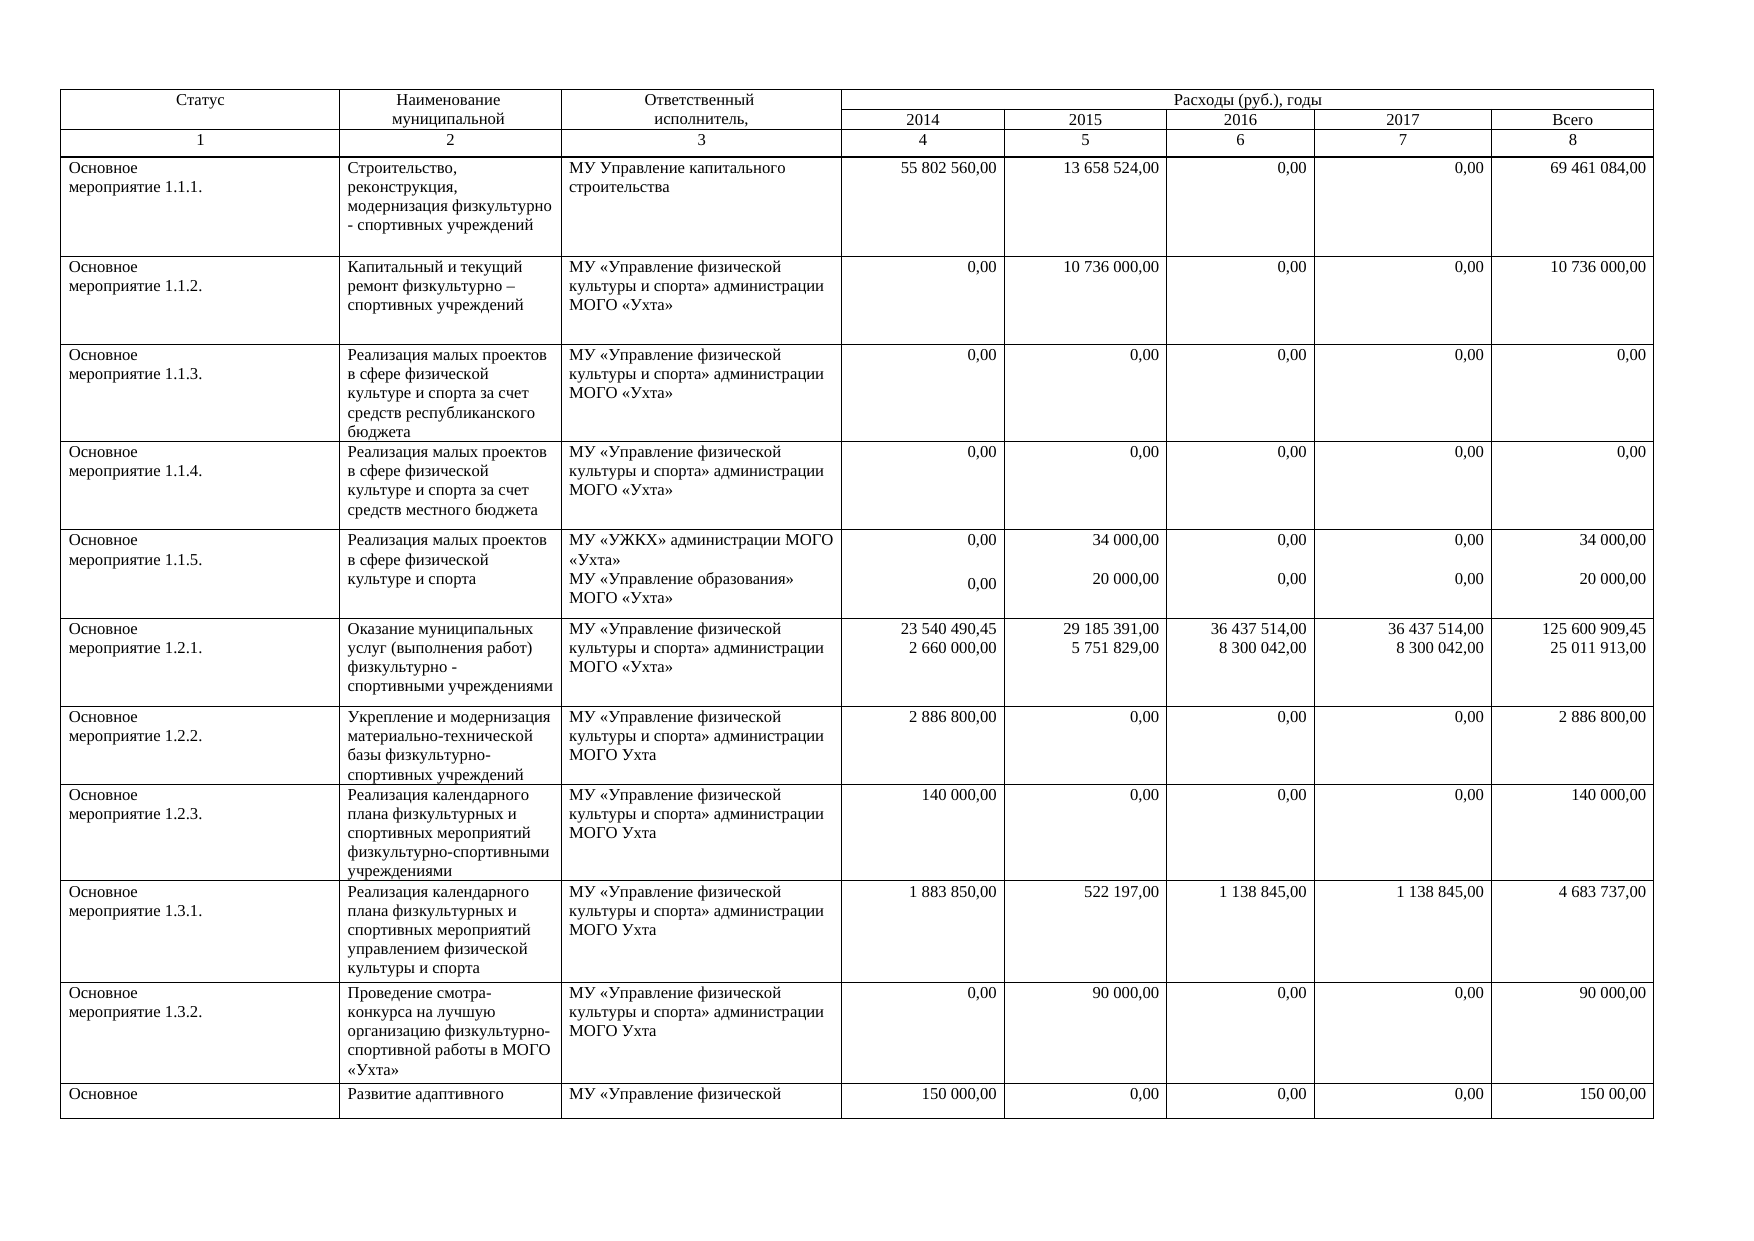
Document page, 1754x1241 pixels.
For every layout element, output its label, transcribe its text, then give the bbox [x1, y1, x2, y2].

table_header Расходы (руб.), годы [842, 90, 1653, 109]
table_cell Основное мероприятие 1.2.3. [61, 785, 339, 880]
table_cell 150 000,00 [842, 1084, 1004, 1118]
table_cell 0,00 [1167, 707, 1314, 783]
table_cell 0,00 [842, 442, 1004, 529]
table_cell 0,00 [1005, 785, 1166, 880]
table_cell 0,00 [1315, 345, 1491, 441]
table_cell 8 [1492, 130, 1653, 156]
table_cell МУ «Управление физической культуры и спорта» администрации МОГО «Ухта» [562, 257, 841, 344]
table_cell МУ «Управление физической культуры и спорта» администрации МОГО Ухта [562, 983, 841, 1083]
table_cell 2016 [1167, 110, 1314, 129]
table_cell Всего [1492, 110, 1653, 129]
table_cell 140 000,00 [842, 785, 1004, 880]
table_cell Основное мероприятие 1.1.2. [61, 257, 339, 344]
table_cell 0,00 [1315, 785, 1491, 880]
table_header Статус [61, 90, 339, 129]
table_cell 2017 [1315, 110, 1491, 129]
table_cell МУ «Управление физической культуры и спорта» администрации МОГО Ухта [562, 881, 841, 982]
table_cell 0,00 [1315, 983, 1491, 1083]
table_cell 3 [562, 130, 841, 156]
table_cell 0,00 [1167, 442, 1314, 529]
table_cell 0,00 [1005, 1084, 1166, 1118]
table_cell 13 658 524,00 [1005, 158, 1166, 256]
table_cell МУ «УЖКХ» администрации МОГО «Ухта» МУ «Управление образования» МОГО «Ухта» [562, 530, 841, 617]
table_cell 522 197,00 [1005, 881, 1166, 982]
table_cell Основное мероприятие 1.2.2. [61, 707, 339, 783]
table_cell Проведение смотра-конкурса на лучшую организацию физкультурно-спортивной работы в МОГО «Ухта» [340, 983, 561, 1083]
table_header Ответственный исполнитель, соисполнители [562, 90, 841, 129]
table_cell 2 886 800,00 [1492, 707, 1653, 783]
table_cell Реализация малых проектов в сфере физической культуре и спорта за счет средств местного бюджета [340, 442, 561, 529]
table_cell 140 000,00 [1492, 785, 1653, 880]
table_cell Реализация малых проектов в сфере физической культуре и спорта [340, 530, 561, 617]
table_header Наименование муниципальной программы, подпрограмм муниципальной программы (основного мероприятия) [340, 90, 561, 129]
table_cell Основное мероприятие 1.1.5. [61, 530, 339, 617]
table_cell 69 461 084,00 [1492, 158, 1653, 256]
table_cell Капитальный и текущий ремонт физкультурно – спортивных учреждений [340, 257, 561, 344]
table_cell Реализация календарного плана физкультурных и спортивных мероприятий управлением физической культуры и спорта [340, 881, 561, 982]
table_cell Основное мероприятие 1.4.1. [61, 1084, 339, 1118]
table_cell Основное мероприятие 1.3.1. [61, 881, 339, 982]
table_cell 36 437 514,00 8 300 042,00 [1167, 619, 1314, 706]
table_cell 0,00 [842, 983, 1004, 1083]
table_cell 90 000,00 [1005, 983, 1166, 1083]
table_cell 0,00 [1167, 158, 1314, 256]
table_cell 7 [1315, 130, 1491, 156]
table_cell Основное мероприятие 1.1.1. [61, 158, 339, 256]
table_cell МУ «Управление физической культуры и спорта» администрации МОГО «Ухта» [562, 619, 841, 706]
table_cell 10 736 000,00 [1005, 257, 1166, 344]
table_cell 2 [340, 130, 561, 156]
table_cell 5 [1005, 130, 1166, 156]
table_cell Основное мероприятие 1.2.1. [61, 619, 339, 706]
table_cell 1 138 845,00 [1167, 881, 1314, 982]
table_cell 0,00 0,00 [1167, 530, 1314, 617]
table_cell МУ «Управление физической культуры и спорта» администрации МОГО «Ухта» [562, 442, 841, 529]
table_cell Развитие адаптивного спорта физкультурно – спортивными учреждениями [340, 1084, 561, 1118]
table_cell 0,00 [1315, 1084, 1491, 1118]
table_cell 0,00 0,00 [1315, 530, 1491, 617]
table_cell 0,00 [1005, 345, 1166, 441]
table_cell Основное мероприятие 1.1.3. [61, 345, 339, 441]
table_cell 0,00 [1315, 707, 1491, 783]
table_cell 0,00 [842, 345, 1004, 441]
table_cell Оказание муниципальных услуг (выполнения работ) физкультурно - спортивными учреждениями [340, 619, 561, 706]
table_cell 0,00 [1005, 442, 1166, 529]
table_cell 0,00 [1167, 785, 1314, 880]
table_cell 0,00 [1315, 158, 1491, 256]
table_cell МУ Управление капитального строительства [562, 158, 841, 256]
table_cell Основное мероприятие 1.1.4. [61, 442, 339, 529]
table_cell Реализация малых проектов в сфере физической культуре и спорта за счет средств республиканского бюджета [340, 345, 561, 441]
table_cell 34 000,00 20 000,00 [1492, 530, 1653, 617]
table_cell Основное мероприятие 1.3.2. [61, 983, 339, 1083]
table_cell МУ «Управление физической культуры и спорта» администрации МОГО «Ухта» [562, 345, 841, 441]
table_cell 2015 [1005, 110, 1166, 129]
table_cell 125 600 909,45 25 011 913,00 [1492, 619, 1653, 706]
table_cell 4 [842, 130, 1004, 156]
table_cell 4 683 737,00 [1492, 881, 1653, 982]
table_cell 0,00 [1315, 257, 1491, 344]
table_cell 23 540 490,45 2 660 000,00 [842, 619, 1004, 706]
table_cell 0,00 [1492, 345, 1653, 441]
table_cell 55 802 560,00 [842, 158, 1004, 256]
table_cell 2014 [842, 110, 1004, 129]
table_cell Укрепление и модернизация материально-технической базы физкультурно-спортивных учреждений [340, 707, 561, 783]
table_cell 34 000,00 20 000,00 [1005, 530, 1166, 617]
table_cell 90 000,00 [1492, 983, 1653, 1083]
table_cell 0,00 [1167, 257, 1314, 344]
table_cell 6 [1167, 130, 1314, 156]
table_cell 1 [61, 130, 339, 156]
table_cell 29 185 391,00 5 751 829,00 [1005, 619, 1166, 706]
table_cell Реализация календарного плана физкультурных и спортивных мероприятий физкультурно-спортивными учреждениями [340, 785, 561, 880]
table_cell 0,00 0,00 [842, 530, 1004, 617]
table_cell 0,00 [1167, 345, 1314, 441]
table_cell 0,00 [842, 257, 1004, 344]
table_cell 0,00 [1315, 442, 1491, 529]
table_cell 150 00,00 [1492, 1084, 1653, 1118]
table_cell 1 883 850,00 [842, 881, 1004, 982]
table_cell 0,00 [1005, 707, 1166, 783]
table_cell МУ «Управление физической культуры и спорта» администрации МОГО Ухта [562, 785, 841, 880]
table_cell МУ «Управление физической культуры и спорта» администрации МОГО Ухта [562, 707, 841, 783]
table_cell 36 437 514,00 8 300 042,00 [1315, 619, 1491, 706]
table_cell Строительство, реконструкция, модернизация физкультурно - спортивных учреждений [340, 158, 561, 256]
table_cell 0,00 [1492, 442, 1653, 529]
table_cell МУ «Управление физической культуры и спорта» администрации МОГО Ухта [562, 1084, 841, 1118]
table_cell 10 736 000,00 [1492, 257, 1653, 344]
table_cell 0,00 [1167, 1084, 1314, 1118]
table_cell 1 138 845,00 [1315, 881, 1491, 982]
table_cell 2 886 800,00 [842, 707, 1004, 783]
table_cell 0,00 [1167, 983, 1314, 1083]
